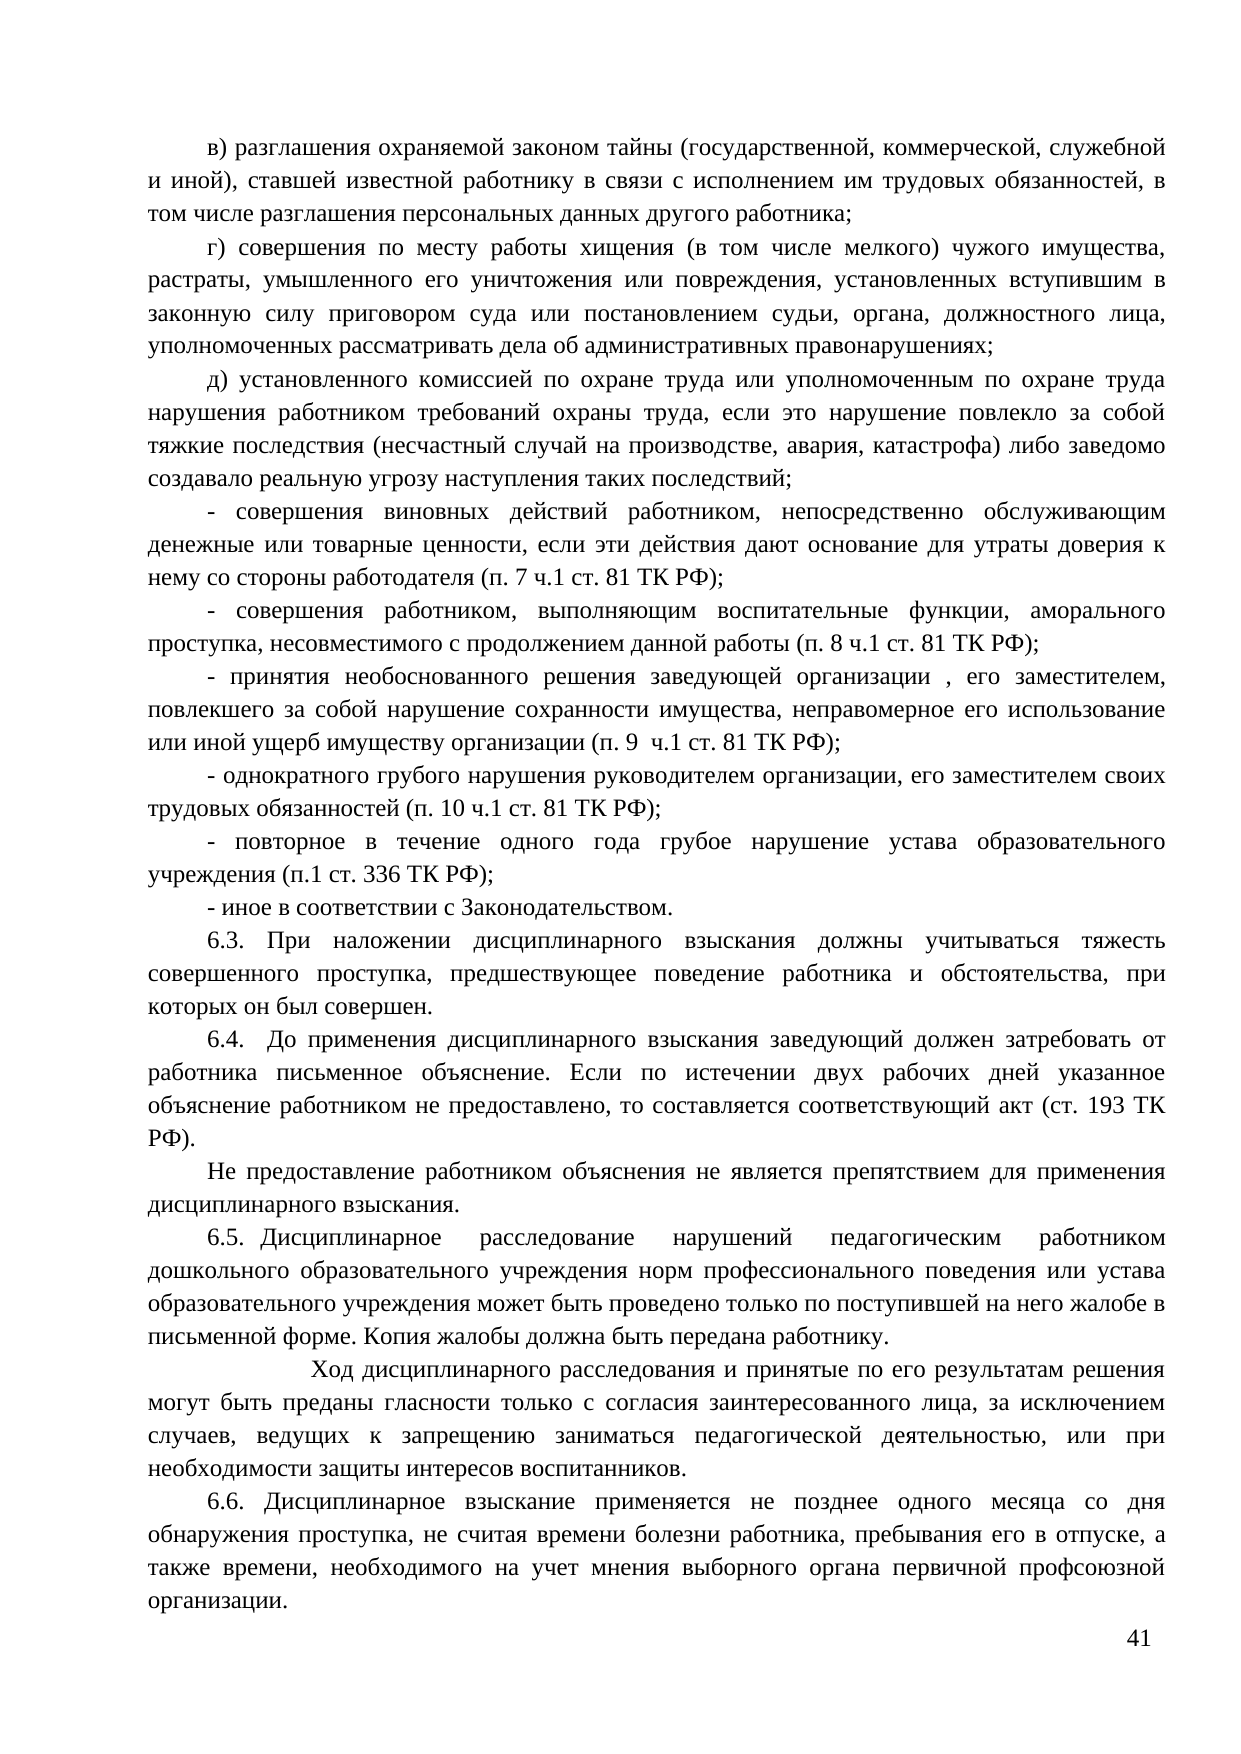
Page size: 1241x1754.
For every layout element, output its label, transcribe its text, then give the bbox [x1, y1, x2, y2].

text - принятия необоснованного решения заведующей организации , его заместителем, повлекшего за собой нарушение сохранности имущества, неправомерное его использование или иной ущерб имуществу организации (п. 9 ч.1 ст. 81 ТК РФ); [148, 661, 1167, 756]
text - совершения виновных действий работником, непосредственно обслуживающим денежные или товарные ценности, если эти действия дают основание для утраты доверия к нему со стороны работодателя (п. 7 ч.1 ст. 81 ТК РФ); [148, 496, 1167, 591]
text д) установленного комиссией по охране труда или уполномоченным по охране труда нарушения работником требований охраны труда, если это нарушение повлекло за собой тяжкие последствия (несчастный случай на производстве, авария, катастрофа) либо заведомо создавало реальную угрозу наступления таких последствий; [148, 364, 1167, 491]
text 6.6. Дисциплинарное взыскание применяется не позднее одного месяца со дня обнаружения проступка, не считая времени болезни работника, пребывания его в отпуске, а также времени, необходимого на учет мнения выборного органа первичной профсоюзной организации. [148, 1486, 1167, 1614]
text Не предоставление работником объяснения не является препятствием для применения дисциплинарного взыскания. [148, 1156, 1167, 1218]
text - однократного грубого нарушения руководителем организации, его заместителем своих трудовых обязанностей (п. 10 ч.1 ст. 81 ТК РФ); [148, 760, 1167, 822]
text - иное в соответствии с Законодательством. [148, 892, 1167, 921]
text - повторное в течение одного года грубое нарушение устава образовательного учреждения (п.1 ст. 336 ТК РФ); [148, 826, 1167, 888]
text - совершения работником, выполняющим воспитательные функции, аморального проступка, несовместимого с продолжением данной работы (п. 8 ч.1 ст. 81 ТК РФ); [148, 595, 1167, 657]
text Ход дисциплинарного расследования и принятые по его результатам решения могут быть преданы гласности только с согласия заинтересованного лица, за исключением случаев, ведущих к запрещению заниматься педагогической деятельностью, или при необходимости защиты интересов воспитанников. [148, 1354, 1167, 1482]
text в) разглашения охраняемой законом тайны (государственной, коммерческой, служебной и иной), ставшей известной работнику в связи с исполнением им трудовых обязанностей, в том числе разглашения персональных данных другого работника; [148, 132, 1167, 227]
text 6.4. До применения дисциплинарного взыскания заведующий должен затребовать от работника письменное объяснение. Если по истечении двух рабочих дней указанное объяснение работником не предоставлено, то составляется соответствующий акт (ст. 193 ТК РФ). [148, 1024, 1167, 1152]
text 6.3. При наложении дисциплинарного взыскания должны учитываться тяжесть совершенного проступка, предшествующее поведение работника и обстоятельства, при которых он был совершен. [148, 925, 1167, 1020]
text г) совершения по месту работы хищения (в том числе мелкого) чужого имущества, растраты, умышленного его уничтожения или повреждения, установленных вступившим в законную силу приговором суда или постановлением судьи, органа, должностного лица, уполномоченных рассматривать дела об административных правонарушениях; [148, 232, 1167, 359]
list Дисциплинарное расследование нарушений педагогическим работником дошкольного образовательного учреждения норм профессионального поведения или устава образовательного учреждения может быть проведено только по поступившей на него жалобе в письменной форме. Копия жалобы должна быть передана работнику. [148, 1222, 1167, 1350]
